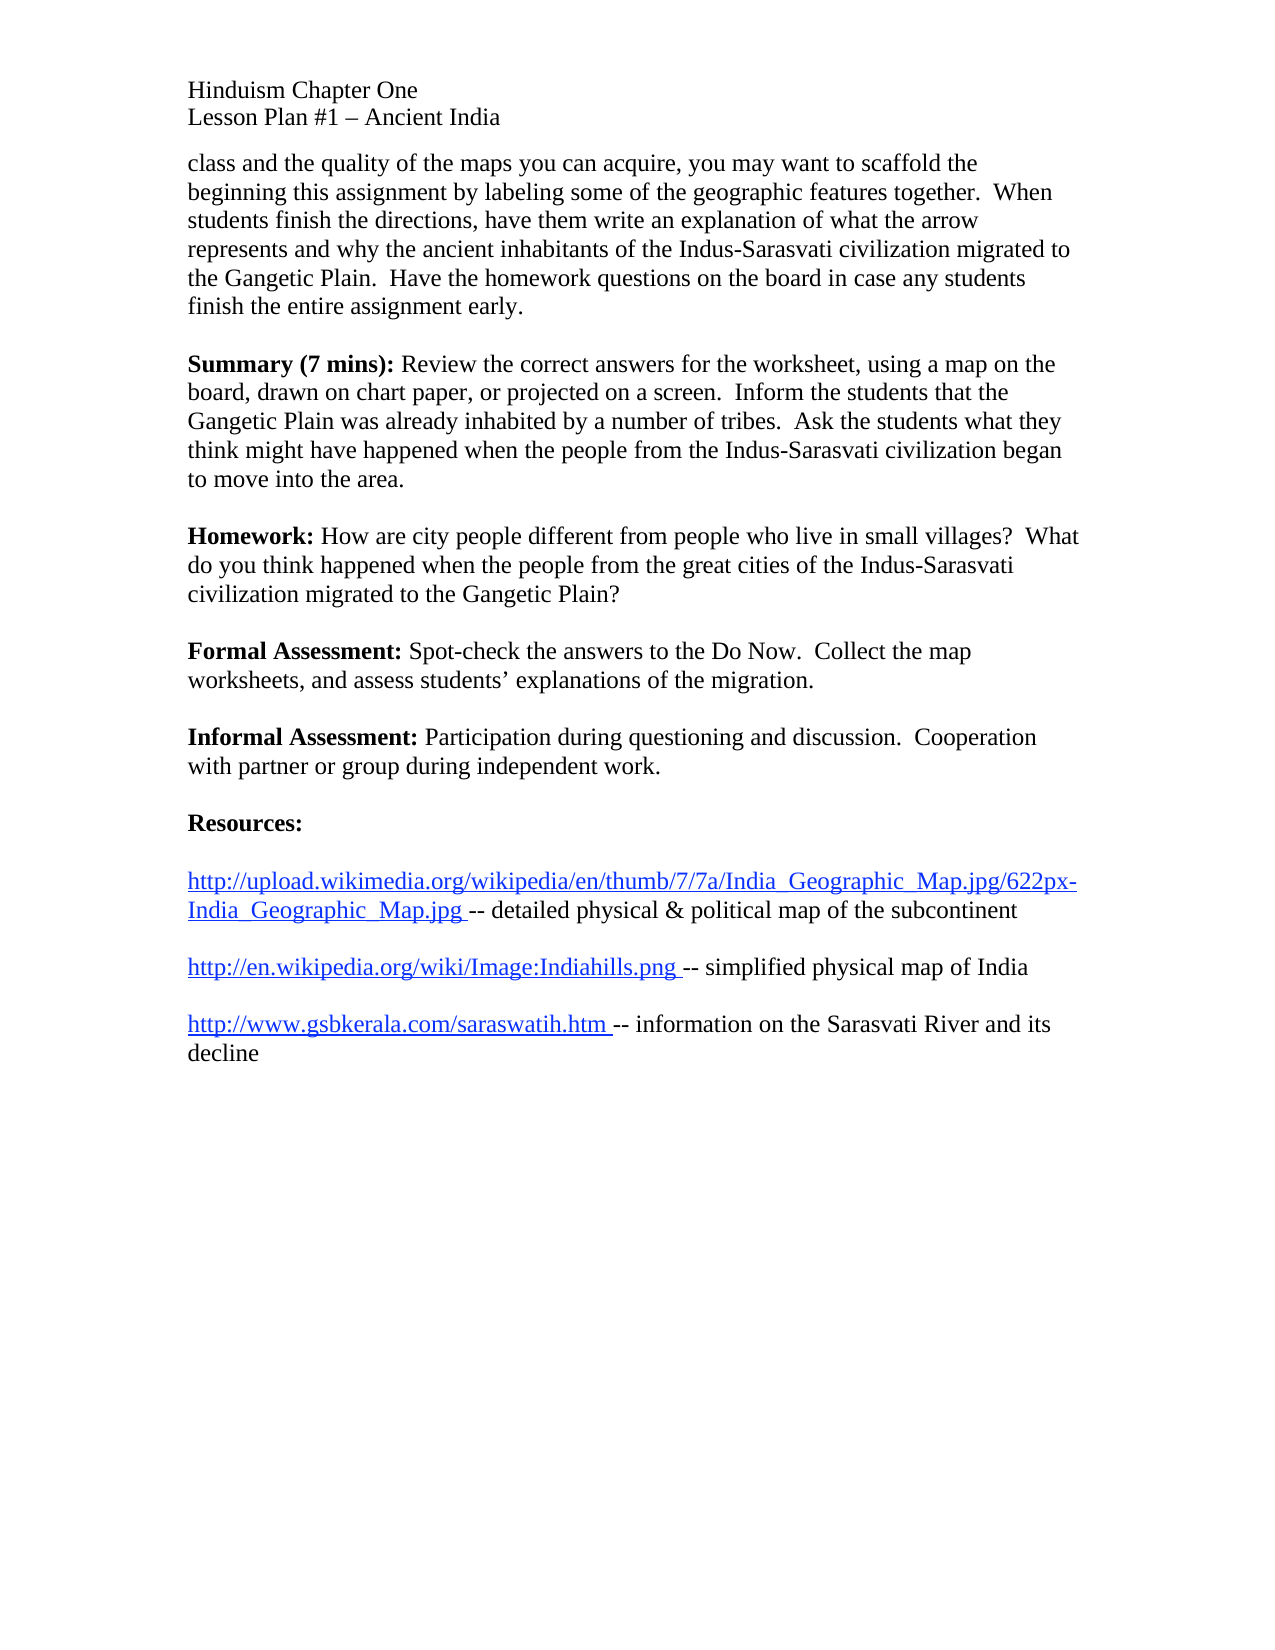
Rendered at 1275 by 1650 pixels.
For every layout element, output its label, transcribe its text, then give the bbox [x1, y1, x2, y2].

text class and the quality of the maps you can acquire, you may want to scaffold the beginning this assignment by labeling some of the geographic features together. When students finish the directions, have them write an explanation of what the arrow represents and why the ancient inhabitants of the Indus-Sarasvati civilization migrated to the Gangetic Plain. Have the homework questions on the board in case any students finish the entire assignment early. [187, 149, 1072, 320]
text Lesson Plan #1 – Ancient India [187, 102, 1098, 131]
subtitle Resources: [187, 808, 1098, 837]
text Informal Assessment: Participation during questioning and discussion. Cooperation with partner or group during independent work. [187, 723, 1076, 780]
text http://upload.wikimedia.org/wikipedia/en/thumb/7/7a/India_Geographic_Map.jpg/622px- India_Geographic_Map.jpg -- detailed physical & political map of the subcontinent [187, 866, 1082, 923]
text http://www.gsbkerala.com/saraswatih.htm -- information on the Sarasvati River and its decline [187, 1010, 1072, 1067]
text http://en.wikipedia.org/wiki/Image:Indiahills.png -- simplified physical map of India [187, 952, 1098, 981]
text Formal Assessment: Spot-check the answers to the Do Now. Collect the map worksheets, and assess students’ explanations of the migration. [187, 636, 1076, 694]
text Summary (7 mins): Review the correct answers for the worksheet, using a map on the board, drawn on chart paper, or projected on a screen. Inform the students that the Gangetic Plain was already inhabited by a number of tribes. Ask the students what they think might have happened when the people from the Indus-Sarasvati civilization began to move into the area. [187, 349, 1072, 492]
text Homework: How are city people different from people who live in small villages? What do you think happened when the people from the great cities of the Indus-Sarasvati civilization migrated to the Gangetic Plain? [187, 521, 1082, 607]
